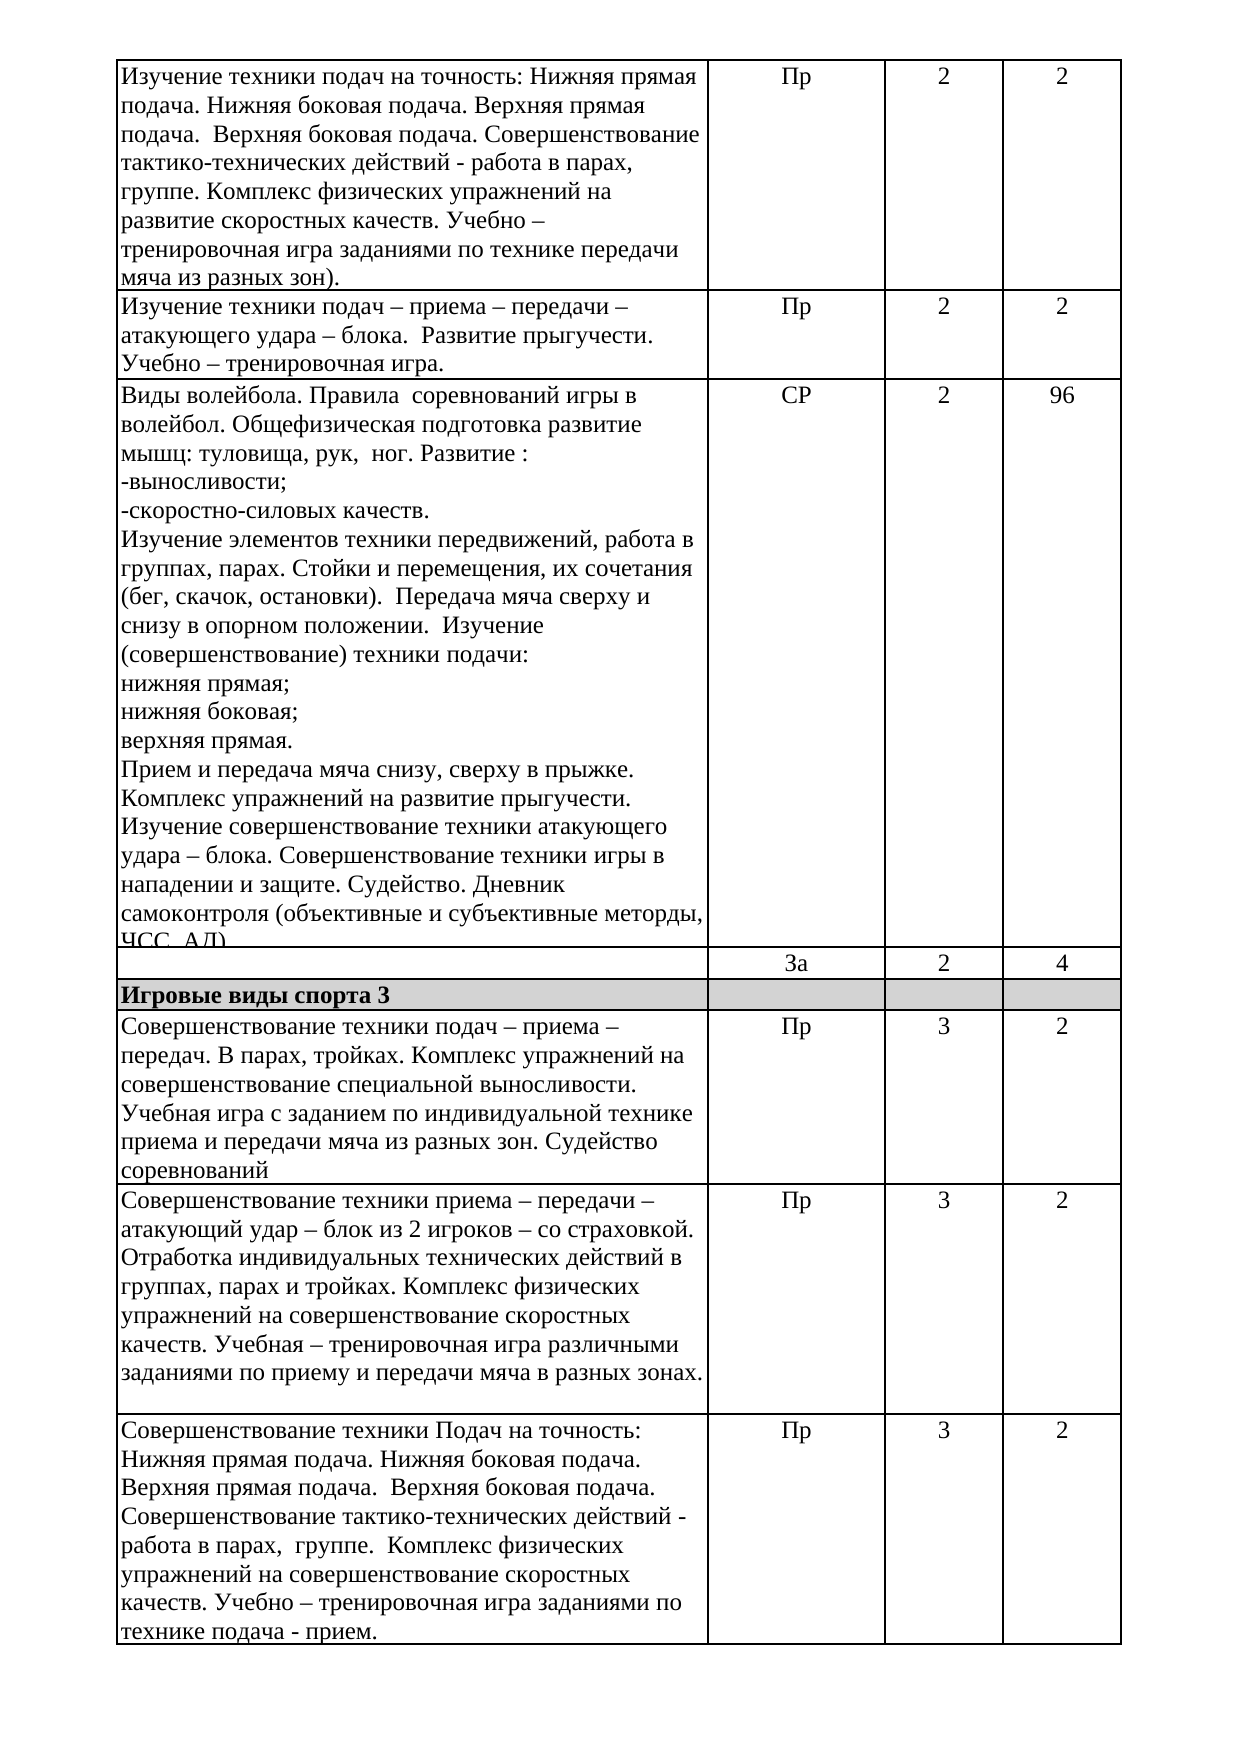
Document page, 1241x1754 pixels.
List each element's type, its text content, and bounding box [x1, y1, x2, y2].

table_cell 2 [1004, 1415, 1120, 1643]
table_cell 3 [886, 1011, 1002, 1183]
table_header Изучение техники подач на точность: Нижняя прямая подача. Нижняя боковая подача. Верхняя прямая подача. Верхняя боковая подача. Совершенствование тактико-технических действий - работа в парах, группе. Комплекс физических упражнений на развитие скоростных качеств. Учебно – тренировочная игра заданиями по технике передачи мяча из разных зон). [118, 61, 707, 289]
table_cell 2 [886, 948, 1002, 978]
table_cell Пр [709, 1185, 884, 1413]
table_cell [1004, 980, 1120, 1009]
table_cell 3 [886, 1415, 1002, 1643]
table_cell [709, 980, 884, 1009]
table_cell Виды волейбола. Правила соревнований игры в волейбол. Общефизическая подготовка развитие мышц: туловища, рук, ног. Развитие : -выносливости; -скоростно-силовых качеств. Изучение элементов техники передвижений, работа в группах, парах. Стойки и перемещения, их сочетания (бег, скачок, остановки). Передача мяча сверху и снизу в опорном положении. Изучение (совершенствование) техники подачи: нижняя прямая; нижняя боковая; верхняя прямая. Прием и передача мяча снизу, сверху в прыжке. Комплекс упражнений на развитие прыгучести. Изучение совершенствование техники атакующего удара – блока. Совершенствование техники игры в нападении и защите. Судейство. Дневник самоконтроля (объективные и субъективные меторды, ЧСС, АД) [118, 380, 707, 946]
table_cell 2 [1004, 291, 1120, 378]
table_cell Совершенствование техники Подач на точность: Нижняя прямая подача. Нижняя боковая подача. Верхняя прямая подача. Верхняя боковая подача. Совершенствование тактико-технических действий - работа в парах, группе. Комплекс физических упражнений на совершенствование скоростных качеств. Учебно – тренировочная игра заданиями по технике подача - прием. [118, 1415, 707, 1643]
table_cell Совершенствование техники подач – приема – передач. В парах, тройках. Комплекс упражнений на совершенствование специальной выносливости. Учебная игра с заданием по индивидуальной технике приема и передачи мяча из разных зон. Судейство соревнований [118, 1011, 707, 1183]
table_cell Изучение техники подач – приема – передачи – атакующего удара – блока. Развитие прыгучести. Учебно – тренировочная игра. [118, 291, 707, 378]
table_header 2 [1004, 61, 1120, 289]
table_cell 2 [1004, 1185, 1120, 1413]
table_cell [118, 948, 707, 978]
table_cell Совершенствование техники приема – передачи – атакующий удар – блок из 2 игроков – со страховкой. Отработка индивидуальных технических действий в группах, парах и тройках. Комплекс физических упражнений на совершенствование скоростных качеств. Учебная – тренировочная игра различными заданиями по приему и передачи мяча в разных зонах. [118, 1185, 707, 1413]
table_cell Игровые виды спорта 3 [118, 980, 707, 1009]
table_cell Пр [709, 1011, 884, 1183]
table_cell [886, 980, 1002, 1009]
table_cell 96 [1004, 380, 1120, 946]
table_cell Пр [709, 291, 884, 378]
table_header 2 [886, 61, 1002, 289]
table_header Пр [709, 61, 884, 289]
table_cell СР [709, 380, 884, 946]
table_cell 2 [886, 380, 1002, 946]
table_cell 2 [886, 291, 1002, 378]
table_cell За [709, 948, 884, 978]
table_cell 2 [1004, 1011, 1120, 1183]
table_cell Пр [709, 1415, 884, 1643]
table_cell 4 [1004, 948, 1120, 978]
table_cell 3 [886, 1185, 1002, 1413]
